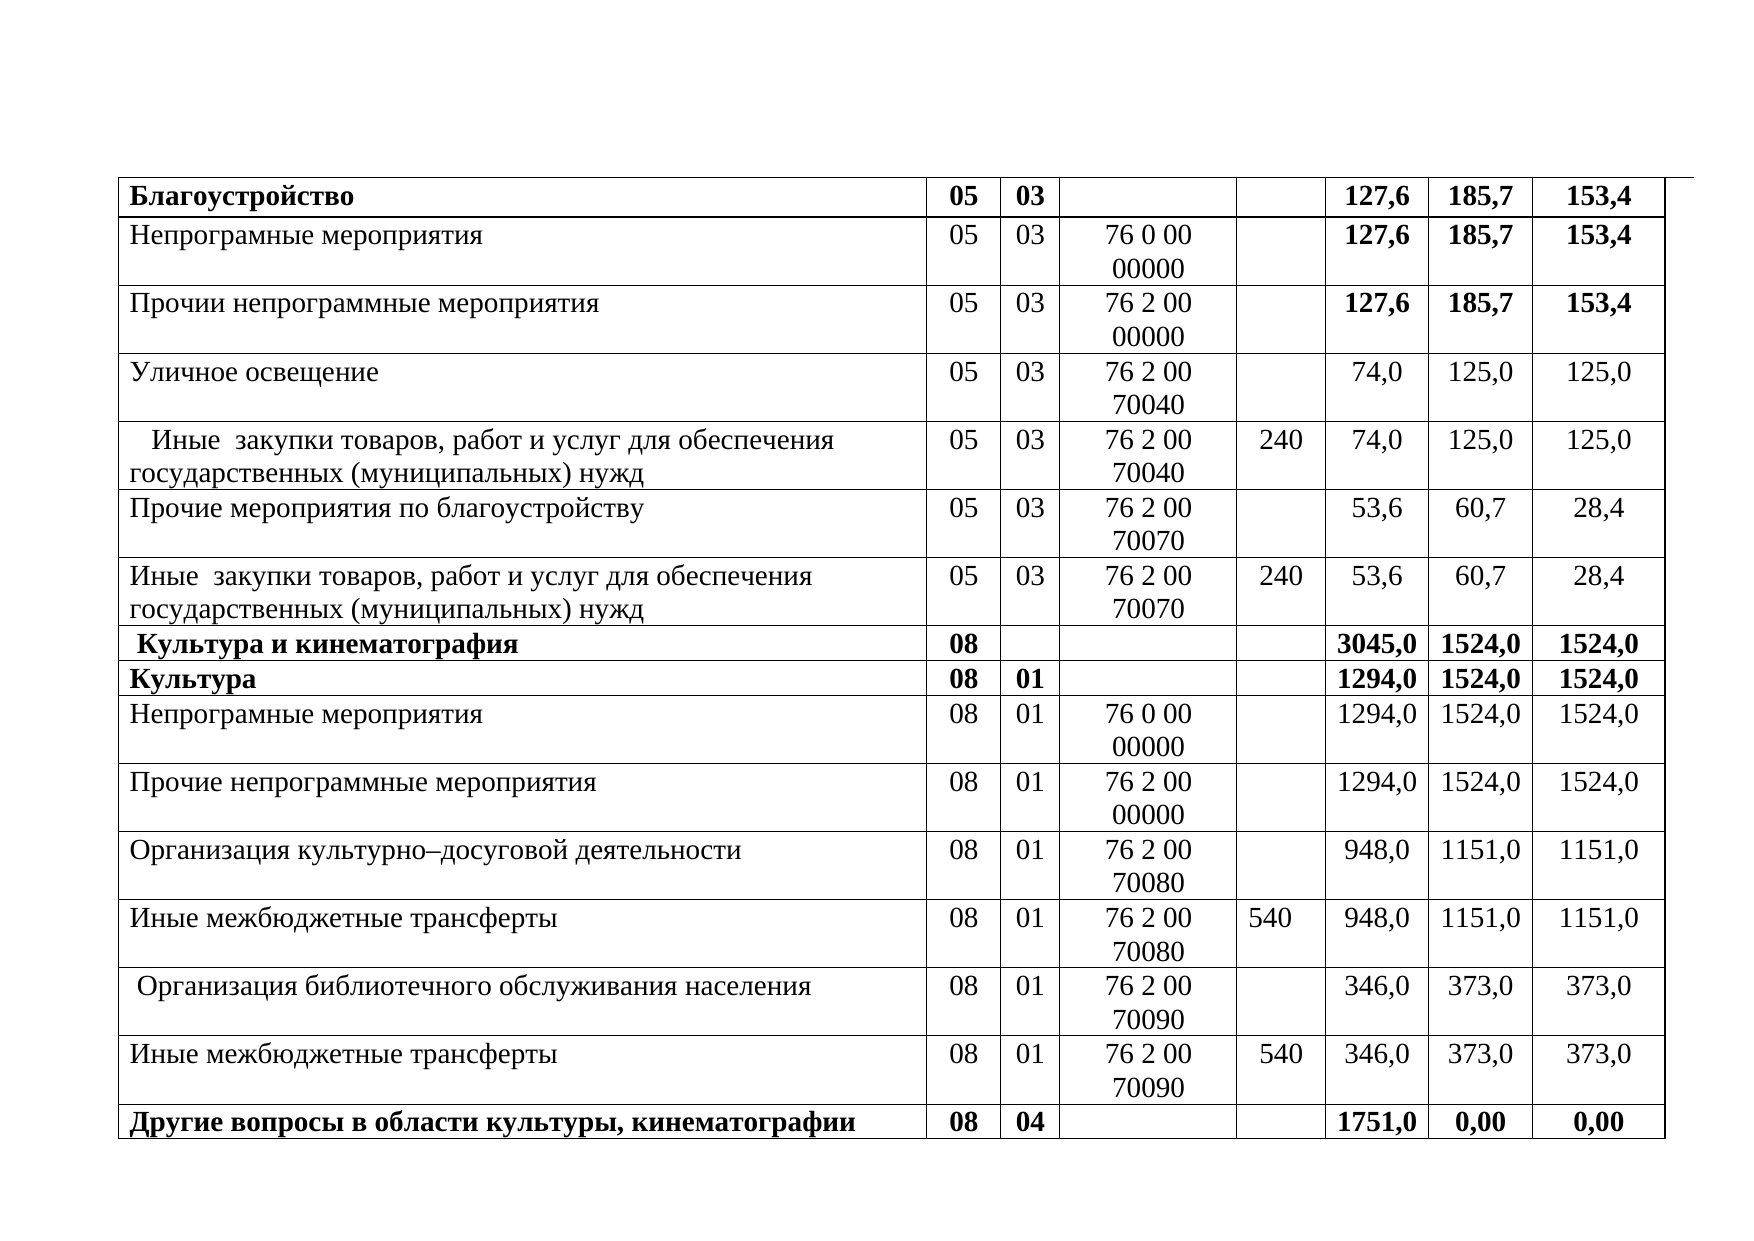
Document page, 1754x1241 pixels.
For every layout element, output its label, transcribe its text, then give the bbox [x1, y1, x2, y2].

table_cell [1060, 1105, 1236, 1138]
table_cell 1151,0 [1429, 900, 1532, 967]
table_cell 1524,0 [1533, 626, 1664, 660]
table_cell [1060, 661, 1236, 695]
table_cell 153,4 [1533, 218, 1664, 284]
table_cell 240 [1237, 558, 1325, 625]
table_cell [1060, 178, 1236, 216]
table_cell 125,0 [1533, 354, 1664, 421]
table_cell 05 [927, 178, 1000, 216]
table_cell 1524,0 [1533, 764, 1664, 831]
table_cell 153,4 [1533, 286, 1664, 353]
table_cell Организация библиотечного обслуживания населения [119, 968, 926, 1035]
table_cell 60,7 [1429, 558, 1532, 625]
table_cell 08 [927, 661, 1000, 695]
table_cell [1237, 286, 1325, 353]
table_cell 540 [1237, 900, 1325, 967]
table_cell 3045,0 [1326, 626, 1428, 660]
table_cell 05 [927, 490, 1000, 557]
table_cell 948,0 [1326, 832, 1428, 899]
table_cell Иные закупки товаров, работ и услуг для обеспечения государственных (муниципальных) нужд [119, 422, 926, 489]
table_cell 1524,0 [1429, 626, 1532, 660]
table_cell 125,0 [1429, 422, 1532, 489]
table_cell 53,6 [1326, 490, 1428, 557]
table_cell 373,0 [1533, 968, 1664, 1035]
table_cell Иные межбюджетные трансферты [119, 1036, 926, 1103]
table_cell 04 [1001, 1105, 1059, 1138]
table_cell Прочие непрограммные мероприятия [119, 764, 926, 831]
table_cell [1001, 626, 1059, 660]
table_cell 127,6 [1326, 286, 1428, 353]
table_cell [1237, 832, 1325, 899]
table_cell 346,0 [1326, 1036, 1428, 1103]
table_cell 1294,0 [1326, 696, 1428, 763]
table_cell Прочие мероприятия по благоустройству [119, 490, 926, 557]
table_cell Прочии непрограммные мероприятия [119, 286, 926, 353]
table_cell Непрограмные мероприятия [119, 696, 926, 763]
table_cell [1237, 696, 1325, 763]
table_cell [1237, 968, 1325, 1035]
table_cell 03 [1001, 178, 1059, 216]
table_cell 76 2 00 70070 [1060, 490, 1236, 557]
table_cell 1294,0 [1326, 661, 1428, 695]
table_cell [1237, 626, 1325, 660]
table_cell Другие вопросы в области культуры, кинематографии [119, 1105, 926, 1138]
table_cell 53,6 [1326, 558, 1428, 625]
table_cell 127,6 [1326, 218, 1428, 284]
table_cell 05 [927, 354, 1000, 421]
table_cell 0,00 [1429, 1105, 1532, 1138]
table_cell [1237, 490, 1325, 557]
table_cell 08 [927, 1105, 1000, 1138]
table_cell 03 [1001, 422, 1059, 489]
table_cell 0,00 [1533, 1105, 1664, 1138]
table_cell 153,4 [1533, 178, 1664, 216]
table_cell 03 [1001, 286, 1059, 353]
table_cell 01 [1001, 764, 1059, 831]
table_cell 01 [1001, 900, 1059, 967]
table_cell 185,7 [1429, 218, 1532, 284]
table_cell Иные межбюджетные трансферты [119, 900, 926, 967]
table_cell 08 [927, 1036, 1000, 1103]
table_cell 76 2 00 70090 [1060, 1036, 1236, 1103]
table_cell Непрограмные мероприятия [119, 218, 926, 284]
table_cell 1751,0 [1326, 1105, 1428, 1138]
table_cell 01 [1001, 832, 1059, 899]
table_cell 28,4 [1533, 558, 1664, 625]
table_cell 185,7 [1429, 286, 1532, 353]
table_cell 373,0 [1429, 968, 1532, 1035]
table_cell [1060, 626, 1236, 660]
table_cell 05 [927, 218, 1000, 284]
table_cell 74,0 [1326, 422, 1428, 489]
table_cell 540 [1237, 1036, 1325, 1103]
table_cell 1524,0 [1429, 764, 1532, 831]
table_cell 05 [927, 286, 1000, 353]
table_cell 76 2 00 70040 [1060, 422, 1236, 489]
table_cell 1151,0 [1533, 900, 1664, 967]
table_cell Культура и кинематография [119, 626, 926, 660]
table_cell 01 [1001, 696, 1059, 763]
table_cell Культура [119, 661, 926, 695]
table_cell 03 [1001, 558, 1059, 625]
table_cell Уличное освещение [119, 354, 926, 421]
table_cell 948,0 [1326, 900, 1428, 967]
table_cell 08 [927, 832, 1000, 899]
table_cell 05 [927, 558, 1000, 625]
table_cell Иные закупки товаров, работ и услуг для обеспечения государственных (муниципальных) нужд [119, 558, 926, 625]
table_cell 76 0 00 00000 [1060, 696, 1236, 763]
table_cell 76 2 00 70080 [1060, 832, 1236, 899]
table_cell 127,6 [1326, 178, 1428, 216]
table_cell [1237, 1105, 1325, 1138]
table_cell 76 0 00 00000 [1060, 218, 1236, 284]
table_cell 76 2 00 70070 [1060, 558, 1236, 625]
table_cell Благоустройство [119, 178, 926, 216]
table_cell 185,7 [1429, 178, 1532, 216]
table_cell 1524,0 [1533, 696, 1664, 763]
table_cell [1237, 764, 1325, 831]
table_cell 346,0 [1326, 968, 1428, 1035]
table_cell 03 [1001, 490, 1059, 557]
table_cell 03 [1001, 354, 1059, 421]
table_cell 01 [1001, 1036, 1059, 1103]
table_cell 1524,0 [1533, 661, 1664, 695]
table_cell 28,4 [1533, 490, 1664, 557]
table_cell 373,0 [1429, 1036, 1532, 1103]
table_cell 08 [927, 764, 1000, 831]
table_cell [1237, 661, 1325, 695]
table_cell 74,0 [1326, 354, 1428, 421]
table_cell 05 [927, 422, 1000, 489]
table_cell 76 2 00 70040 [1060, 354, 1236, 421]
table_cell 1294,0 [1326, 764, 1428, 831]
table_cell 1524,0 [1429, 661, 1532, 695]
table_cell 1151,0 [1429, 832, 1532, 899]
table_cell 1151,0 [1533, 832, 1664, 899]
table_cell 76 2 00 00000 [1060, 764, 1236, 831]
table_cell 01 [1001, 968, 1059, 1035]
table_cell 76 2 00 70090 [1060, 968, 1236, 1035]
table_cell 76 2 00 00000 [1060, 286, 1236, 353]
table_cell 08 [927, 968, 1000, 1035]
table_cell 08 [927, 900, 1000, 967]
table_cell 76 2 00 70080 [1060, 900, 1236, 967]
table_cell 1524,0 [1429, 696, 1532, 763]
table_cell 125,0 [1429, 354, 1532, 421]
table_cell 08 [927, 696, 1000, 763]
table_cell [1237, 354, 1325, 421]
table_cell 373,0 [1533, 1036, 1664, 1103]
table_cell 03 [1001, 218, 1059, 284]
table_cell [1237, 218, 1325, 284]
table_cell 240 [1237, 422, 1325, 489]
table_cell 08 [927, 626, 1000, 660]
table_cell 125,0 [1533, 422, 1664, 489]
table_cell [1237, 178, 1325, 216]
table_cell 60,7 [1429, 490, 1532, 557]
table_cell 01 [1001, 661, 1059, 695]
table_cell Организация культурно–досуговой деятельности [119, 832, 926, 899]
